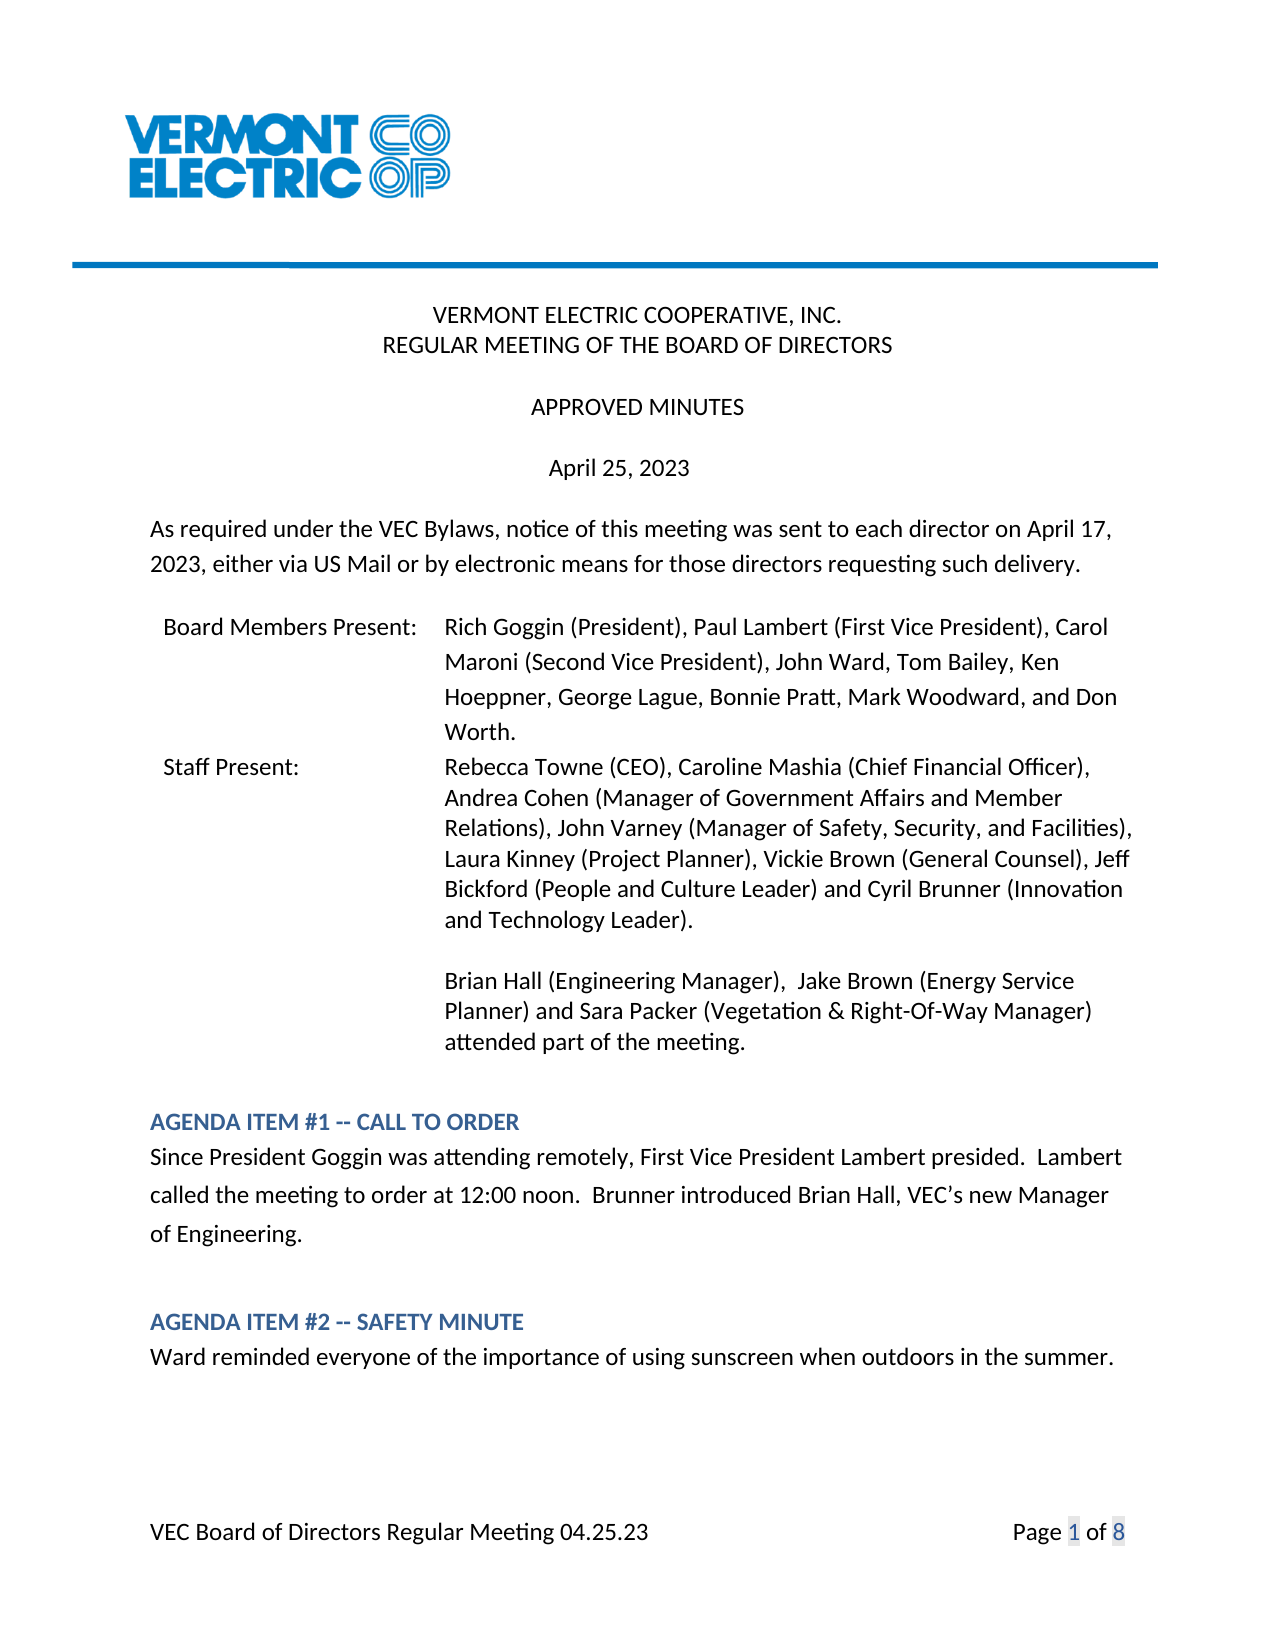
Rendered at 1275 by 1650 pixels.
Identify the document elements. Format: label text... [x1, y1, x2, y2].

text REGULAR MEETING OF THE BOARD OF DIRECTORS [150, 329, 1125, 360]
table_header Rich Goggin (President), Paul Lambert (First Vice President), Carol Maroni (Second Vice President), John Ward, Tom Bailey, Ken Hoeppner, George Lague, Bonnie Pratt, Mark Woodward, and Don Worth. [433, 611, 1155, 751]
text Since President Goggin was attending remotely, First Vice President Lambert presided. Lambert called the meeting to order at 12:00 noon. Brunner introduced Brian Hall, VEC’s new Manager of Engineering. [150, 1141, 1125, 1248]
picture [95, 87, 482, 224]
text AGENDA ITEM #1 -- CALL TO ORDER [150, 1106, 1125, 1137]
table_header Board Members Present: [152, 611, 433, 751]
text AGENDA ITEM #2 -- SAFETY MINUTE [150, 1306, 1125, 1336]
text As required under the VEC Bylaws, notice of this meeting was sent to each director on April 17, 2023, either via US Mail or by electronic means for those directors requesting such delivery. [150, 513, 1125, 578]
text VERMONT ELECTRIC COOPERATIVE, INC. [150, 299, 1125, 329]
text April 25, 2023 [150, 452, 1125, 482]
table_cell Rebecca Towne (CEO), Caroline Mashia (Chief Financial Officer), Andrea Cohen (Manager of Government Affairs and Member Relations), John Varney (Manager of Safety, Security, and Facilities), Laura Kinney (Project Planner), Vickie Brown (General Counsel), Jeff Bickford (People and Culture Leader) and Cyril Brunner (Innovation and Technology Leader). Brian Hall (Engineering Manager), Jake Brown (Energy Service Planner) and Sara Packer (Vegetation & Right-Of-Way Manager) attended part of the meeting. [433, 751, 1155, 1056]
text APPROVED MINUTES [150, 391, 1125, 421]
text Ward reminded everyone of the importance of using sunscreen when outdoors in the summer. [150, 1341, 1125, 1371]
table_cell Staff Present: [152, 751, 433, 1056]
